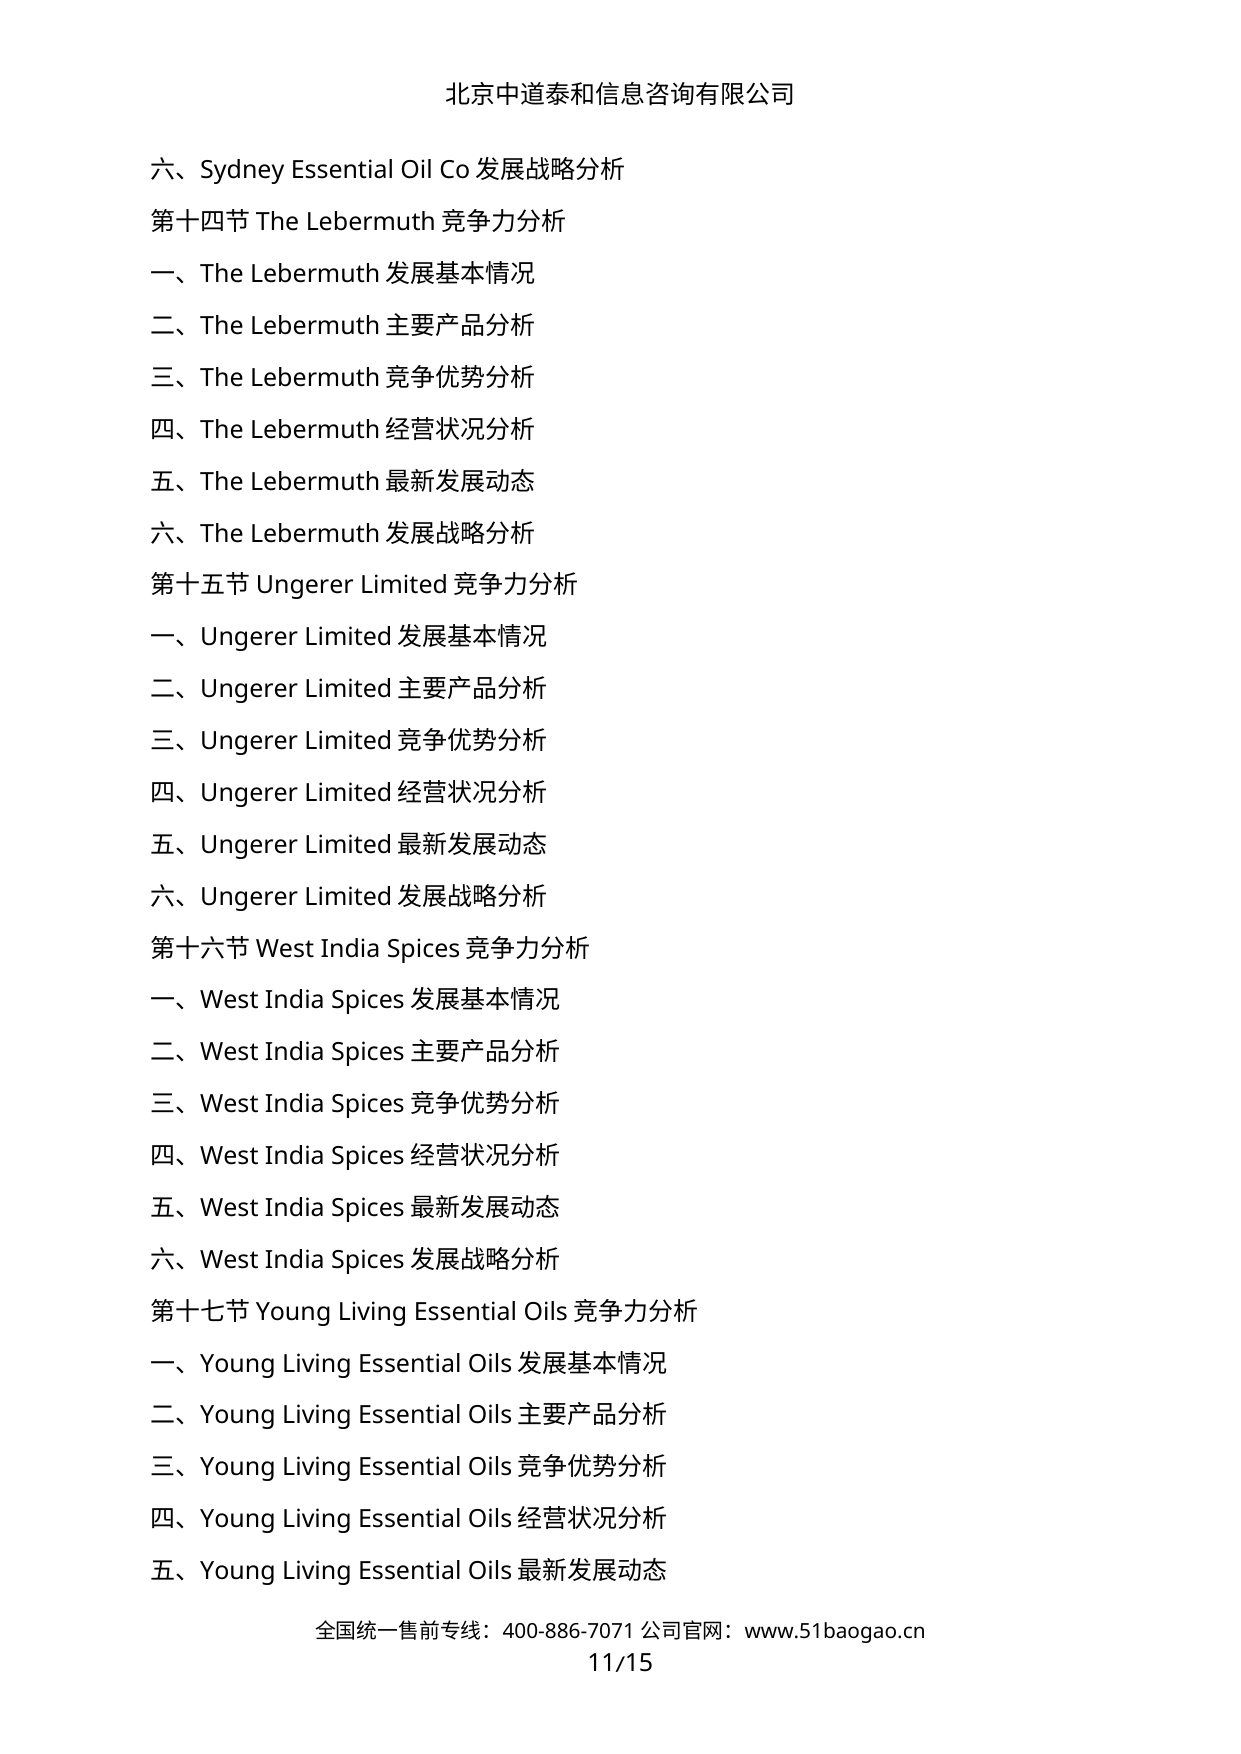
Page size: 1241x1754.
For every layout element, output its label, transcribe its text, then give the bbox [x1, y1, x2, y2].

text 六、Sydney Essential Oil Co发展战略分析 [150, 150, 1090, 186]
text 六、The Lebermuth发展战略分析 [150, 513, 1090, 549]
text 一、Ungerer Limited发展基本情况 [150, 617, 1090, 653]
text 第十六节 West India Spices竞争力分析 [150, 928, 1090, 964]
text 六、Ungerer Limited发展战略分析 [150, 876, 1090, 912]
text 二、West India Spices主要产品分析 [150, 1032, 1090, 1068]
text 四、Ungerer Limited经营状况分析 [150, 772, 1090, 809]
text 三、The Lebermuth竞争优势分析 [150, 357, 1090, 394]
text 一、West India Spices发展基本情况 [150, 980, 1090, 1016]
text 第十四节 The Lebermuth竞争力分析 [150, 202, 1090, 238]
text 一、The Lebermuth发展基本情况 [150, 254, 1090, 290]
text 二、Ungerer Limited主要产品分析 [150, 669, 1090, 705]
text 一、Young Living Essential Oils发展基本情况 [150, 1343, 1090, 1379]
text 六、West India Spices发展战略分析 [150, 1239, 1090, 1276]
text 五、Young Living Essential Oils最新发展动态 [150, 1551, 1090, 1587]
text 五、Ungerer Limited最新发展动态 [150, 824, 1090, 861]
text 四、West India Spices经营状况分析 [150, 1136, 1090, 1172]
text 五、The Lebermuth最新发展动态 [150, 461, 1090, 497]
text 三、West India Spices竞争优势分析 [150, 1084, 1090, 1120]
text 四、The Lebermuth经营状况分析 [150, 409, 1090, 446]
text 四、Young Living Essential Oils经营状况分析 [150, 1499, 1090, 1535]
text 三、Young Living Essential Oils竞争优势分析 [150, 1447, 1090, 1483]
text 二、The Lebermuth主要产品分析 [150, 306, 1090, 342]
text 第十七节 Young Living Essential Oils竞争力分析 [150, 1291, 1090, 1327]
text 三、Ungerer Limited竞争优势分析 [150, 721, 1090, 757]
text 二、Young Living Essential Oils主要产品分析 [150, 1395, 1090, 1431]
text 五、West India Spices最新发展动态 [150, 1187, 1090, 1224]
text 第十五节 Ungerer Limited竞争力分析 [150, 565, 1090, 601]
